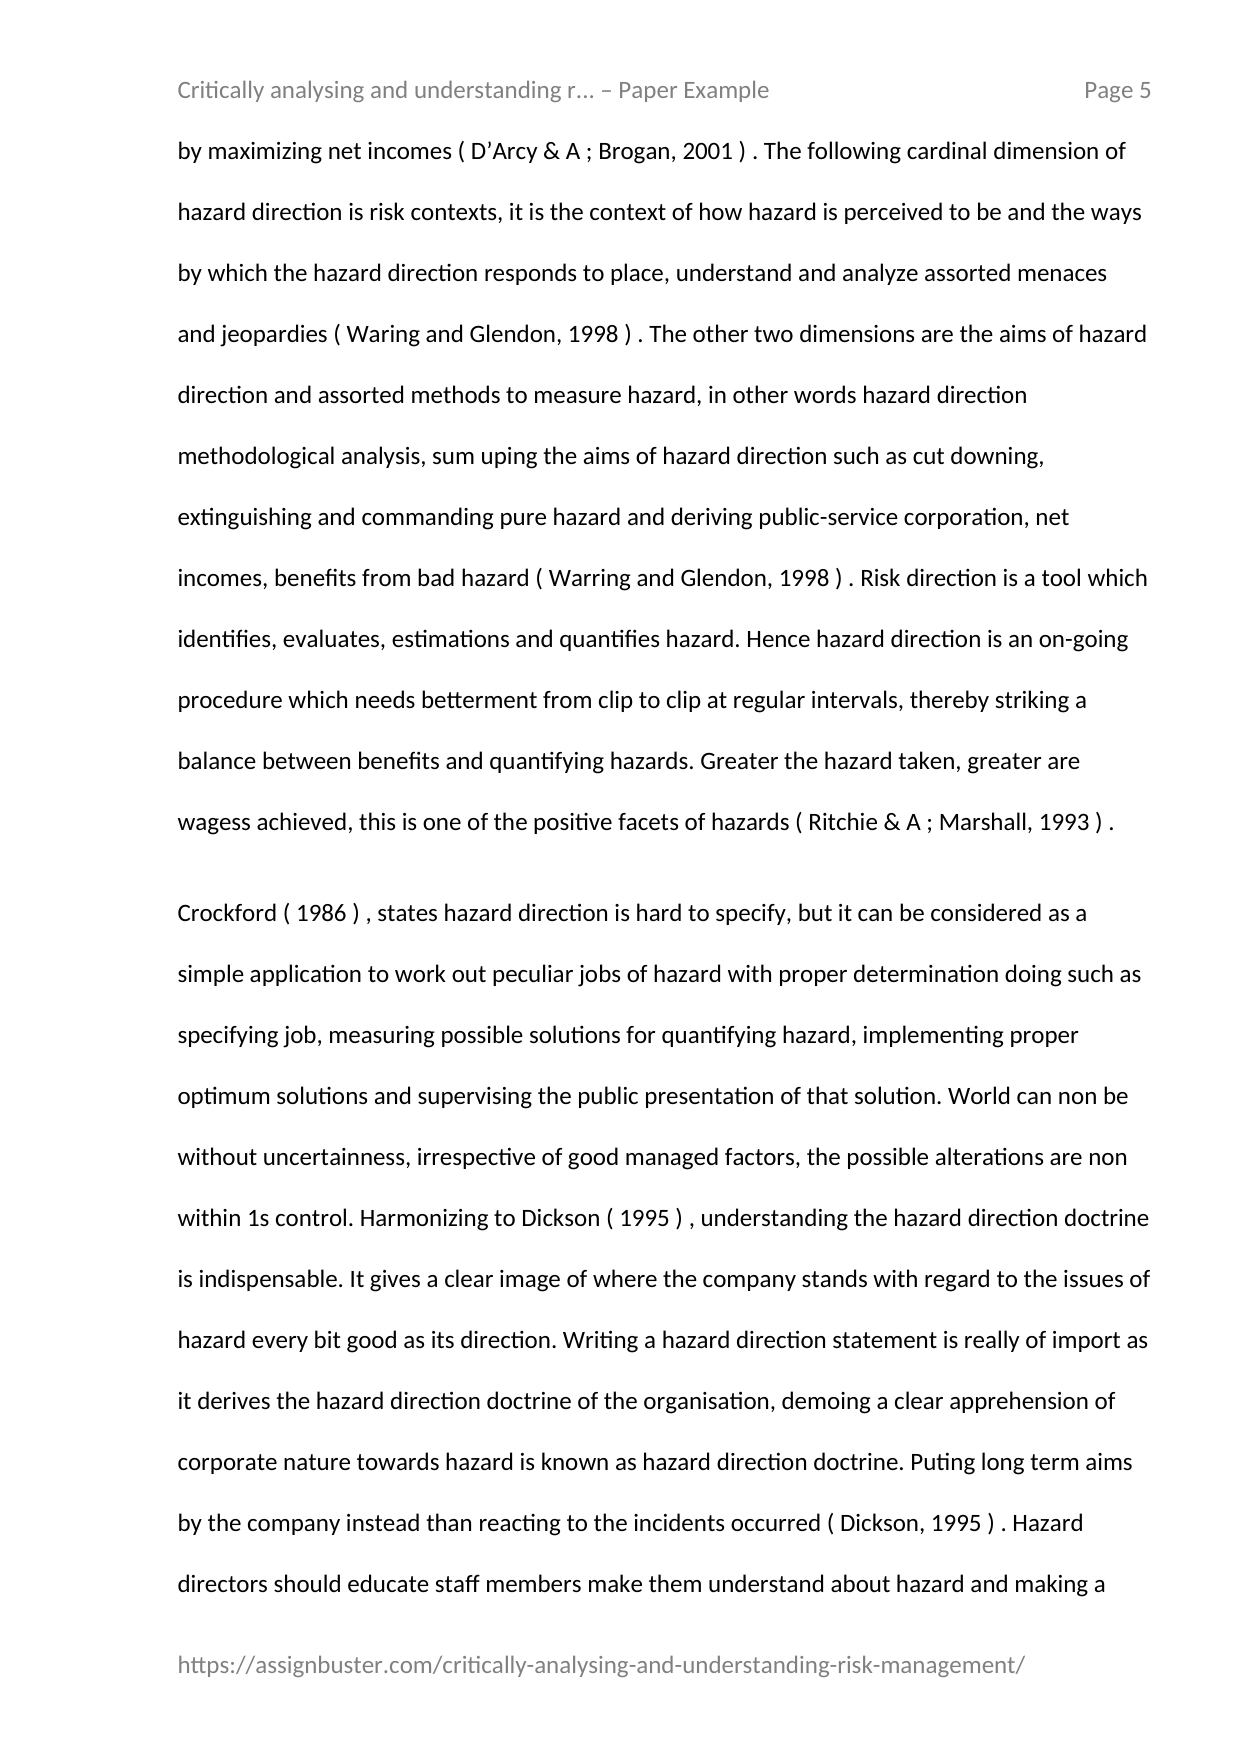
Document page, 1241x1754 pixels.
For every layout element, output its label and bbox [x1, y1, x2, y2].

text [177, 897, 1152, 1599]
text [177, 135, 1152, 837]
